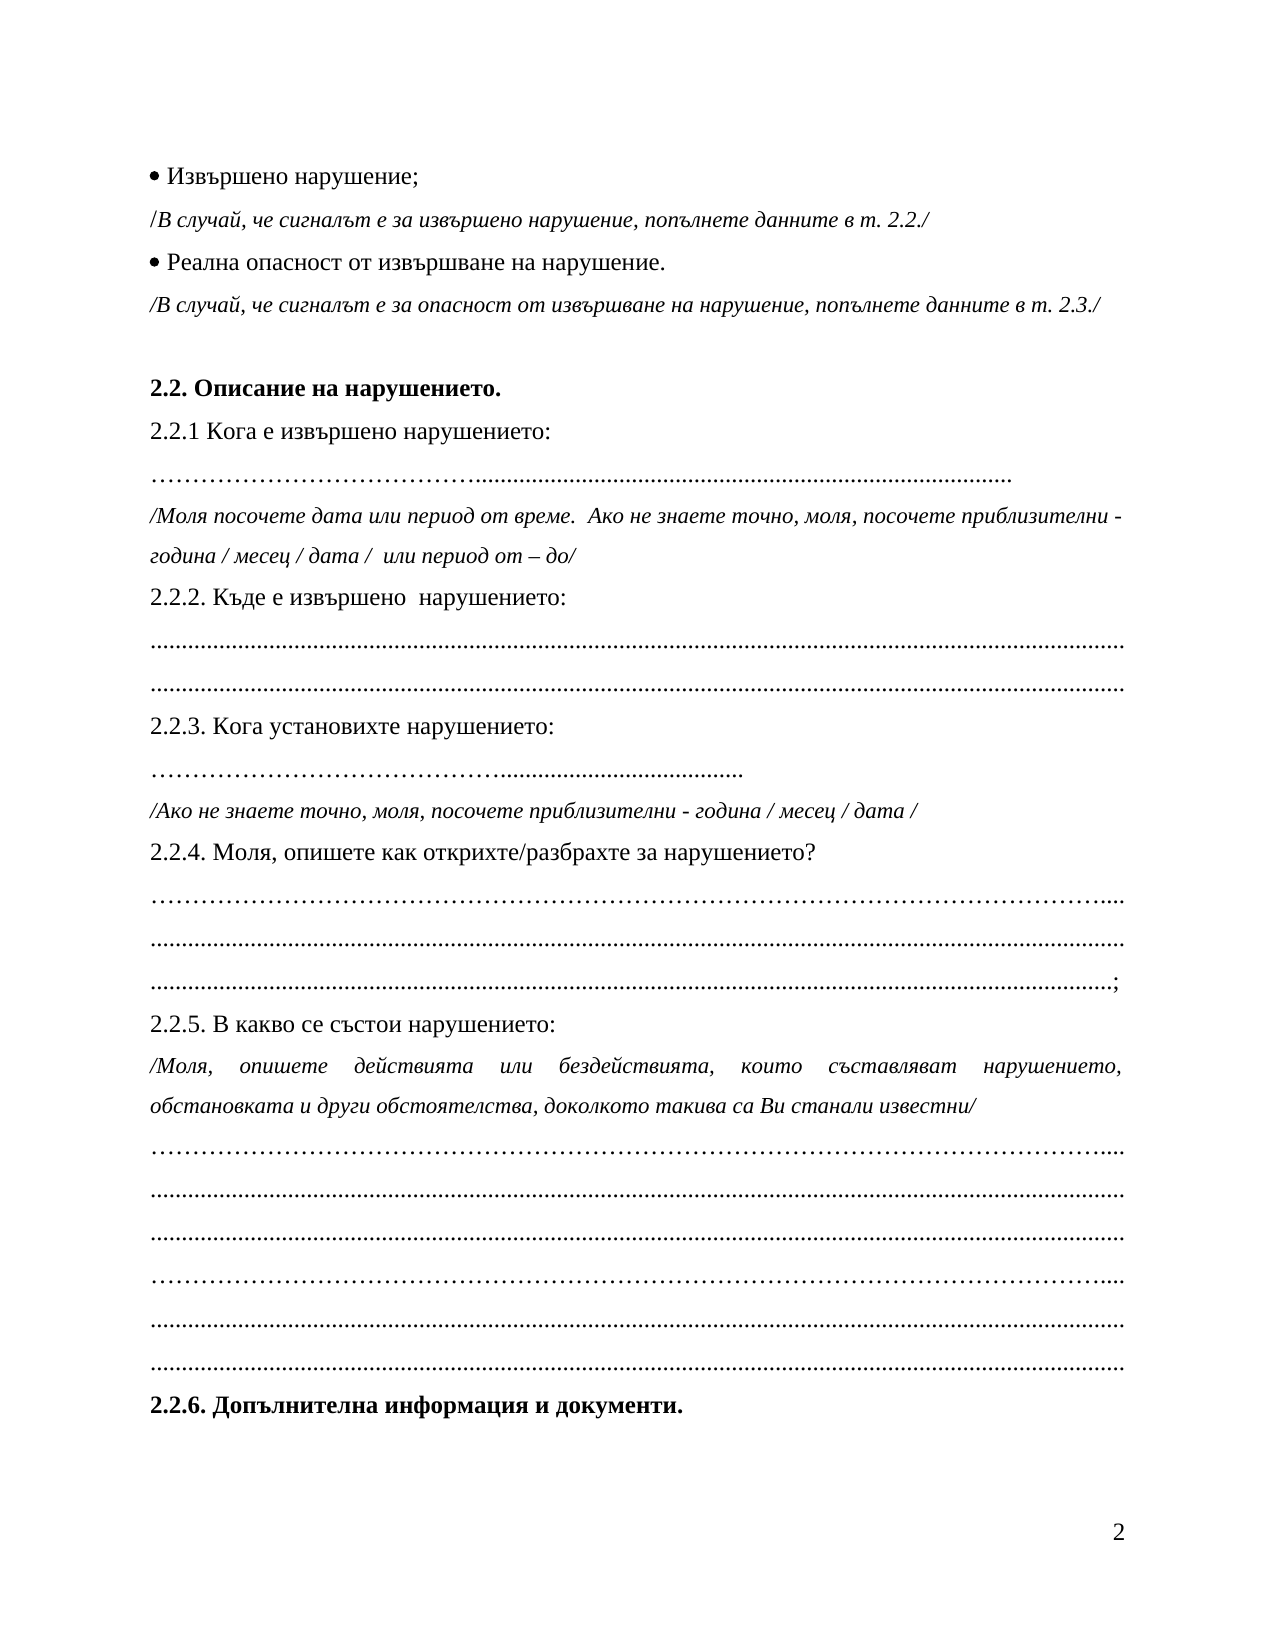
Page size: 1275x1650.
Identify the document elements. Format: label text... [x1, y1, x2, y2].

text /Ако не знаете точно, моля, посочете приблизителни - година / месец / дата / [150, 797, 1125, 823]
text /В случай, че сигналът е за опасност от извършване на нарушение, попълнете данните в т. 2.3./ [150, 291, 1125, 317]
text 2.2.2. Къде е извършено нарушението: [150, 582, 1125, 610]
text 2.2.4. Моля, опишете как открихте/разбрахте за нарушението? ……………………………………………………………………………………………………..........................................................................................................................................................................................................................................................................................................................; [150, 837, 1125, 995]
text ……………………………………………………………………………………………………............................................................................................................................................................................................................................................................................................................................ [150, 1261, 1125, 1376]
text 2.2. Описание на нарушението. [150, 373, 1125, 402]
text 2.2.3. Кога установихте нарушението: ……………………………………....................................... [150, 711, 1125, 783]
text 2.2.1 Кога е извършено нарушението: …………………………………...................................................................................... [150, 416, 1125, 488]
text ........................................................................................................................................................................................................................................................................................................................ [150, 625, 1125, 697]
text ……………………………………………………………………………………………………............................................................................................................................................................................................................................................................................................................................ [150, 1131, 1125, 1246]
text 2.2.5. В какво се състои нарушението: [150, 1009, 1125, 1038]
text Извършено нарушение; [150, 161, 1125, 190]
text /Моля посочете дата или период от време. Ако не знаете точно, моля, посочете приблизителни - година / месец / дата / или период от – до/ [150, 503, 1125, 568]
text /В случай, че сигналът е за извършено нарушение, попълнете данните в т. 2.2./ [150, 204, 1125, 233]
text Реална опасност от извършване на нарушение. [150, 247, 1125, 276]
text /Моля, опишете действията или бездействията, които съставляват нарушението, обстановката и други обстоятелства, доколкото такива са Ви станали известни/ [150, 1052, 1125, 1118]
text 2.2.6. Допълнителна информация и документи. [150, 1390, 1125, 1419]
